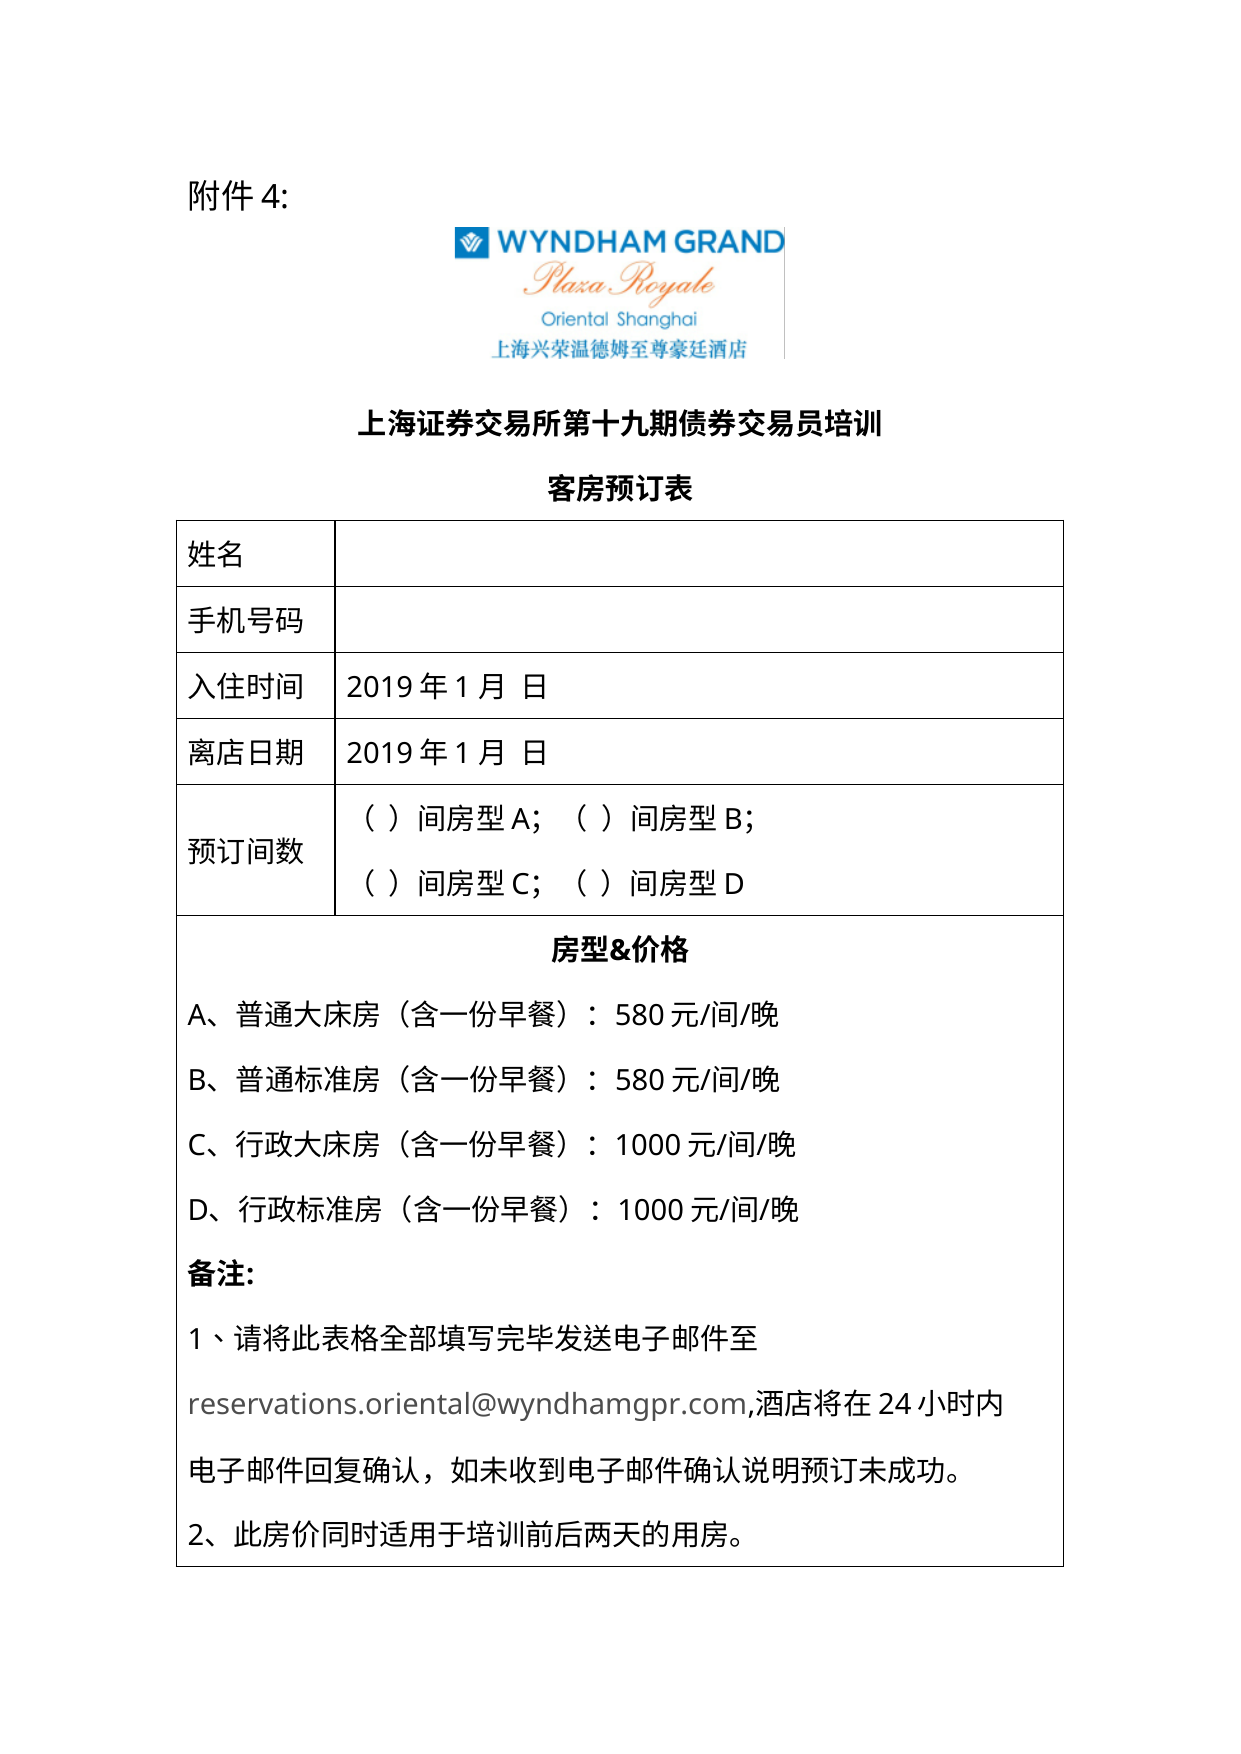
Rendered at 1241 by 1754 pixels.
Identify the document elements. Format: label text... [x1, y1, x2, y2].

table_cell 预订间数 [177, 785, 334, 915]
subtitle 客房预订表 [187, 454, 1053, 519]
table_cell 入住时间 [177, 653, 334, 718]
table_cell 2019年1 月 日 [336, 653, 1063, 718]
picture [454, 227, 786, 359]
table_header [336, 521, 1063, 586]
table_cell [177, 916, 1063, 1566]
text 上海证券交易所第十九期债券交易员培训 [187, 389, 1053, 454]
table_cell 离店日期 [177, 719, 334, 784]
table_cell 手机号码 [177, 587, 334, 652]
table_cell [336, 587, 1063, 652]
table_cell （ ）间房型A；（ ）间房型B； （ ）间房型C；（ ）间房型D [336, 785, 1063, 915]
table_cell 2019年1 月 日 [336, 719, 1063, 784]
table_header 姓名 [177, 521, 334, 586]
subtitle 附件4: [187, 162, 1053, 227]
